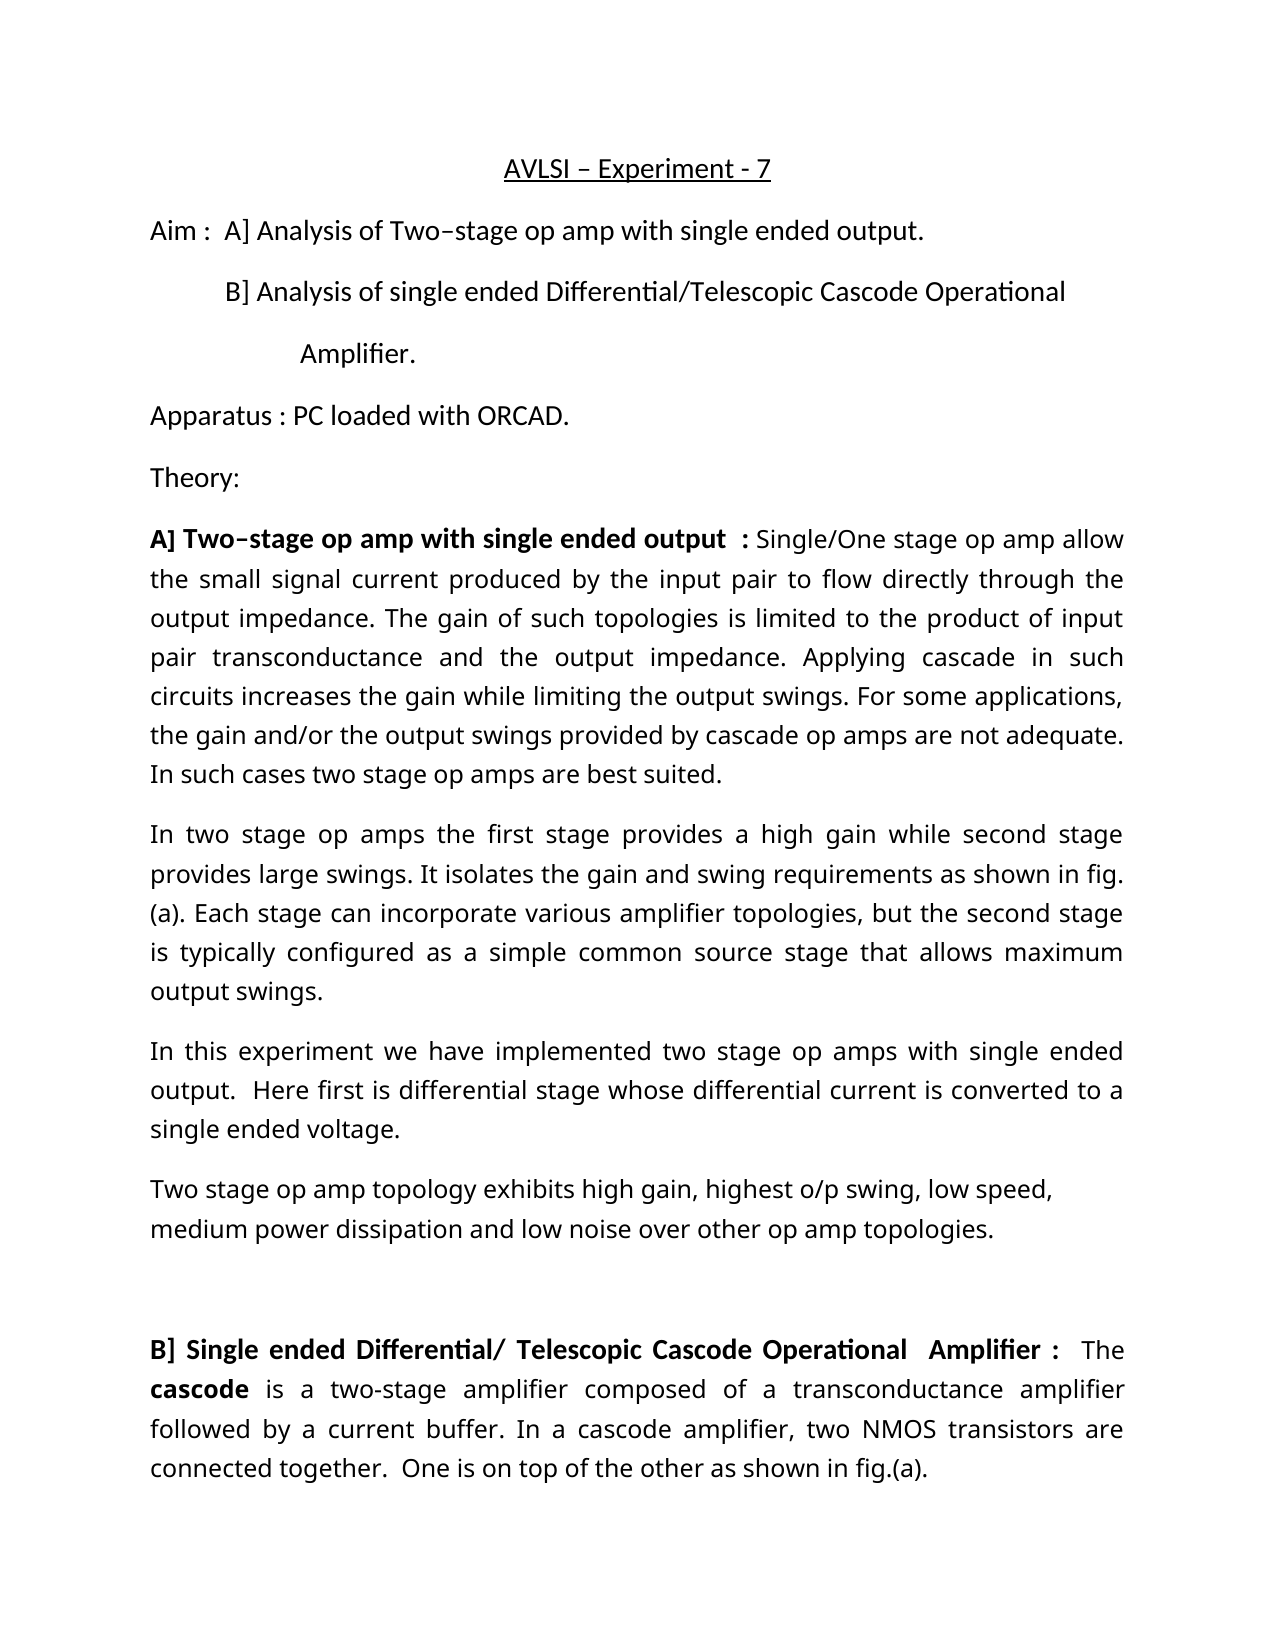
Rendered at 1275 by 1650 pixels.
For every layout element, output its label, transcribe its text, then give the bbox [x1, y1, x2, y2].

text Amplifier. [150, 335, 1125, 371]
text A] Two–stage op amp with single ended output : Single/One stage op amp allow the small signal current produced by the input pair to flow directly through the output impedance. The gain of such topologies is limited to the product of input pair transconductance and the output impedance. Applying cascade in such circuits increases the gain while limiting the output swings. For some applications, the gain and/or the output swings provided by cascade op amps are not adequate. In such cases two stage op amps are best suited. [150, 521, 1125, 791]
text B] Analysis of single ended Differential/Telescopic Cascode Operational [150, 273, 1125, 309]
text Two stage op amp topology exhibits high gain, highest o/p swing, low speed, medium power dissipation and low noise over other op amp topologies. [150, 1172, 1125, 1245]
text Theory: [150, 459, 1125, 494]
text B] Single ended Differential/ Telescopic Cascode Operational Amplifier : The cascode is a two-stage amplifier composed of a transconductance amplifier followed by a current buffer. In a cascode amplifier, two NMOS transistors are connected together. One is on top of the other as shown in fig.(a). [150, 1331, 1125, 1484]
text AVLSI – Experiment - 7 [150, 150, 1125, 186]
text In two stage op amps the first stage provides a high gain while second stage provides large swings. It isolates the gain and swing requirements as shown in fig. (a). Each stage can incorporate various amplifier topologies, but the second stage is typically configured as a simple common source stage that allows maximum output swings. [150, 817, 1125, 1008]
text Aim : A] Analysis of Two–stage op amp with single ended output. [150, 212, 1125, 247]
text In this experiment we have implemented two stage op amps with single ended output. Here first is differential stage whose differential current is converted to a single ended voltage. [150, 1034, 1125, 1146]
text Apparatus : PC loaded with ORCAD. [150, 397, 1125, 433]
